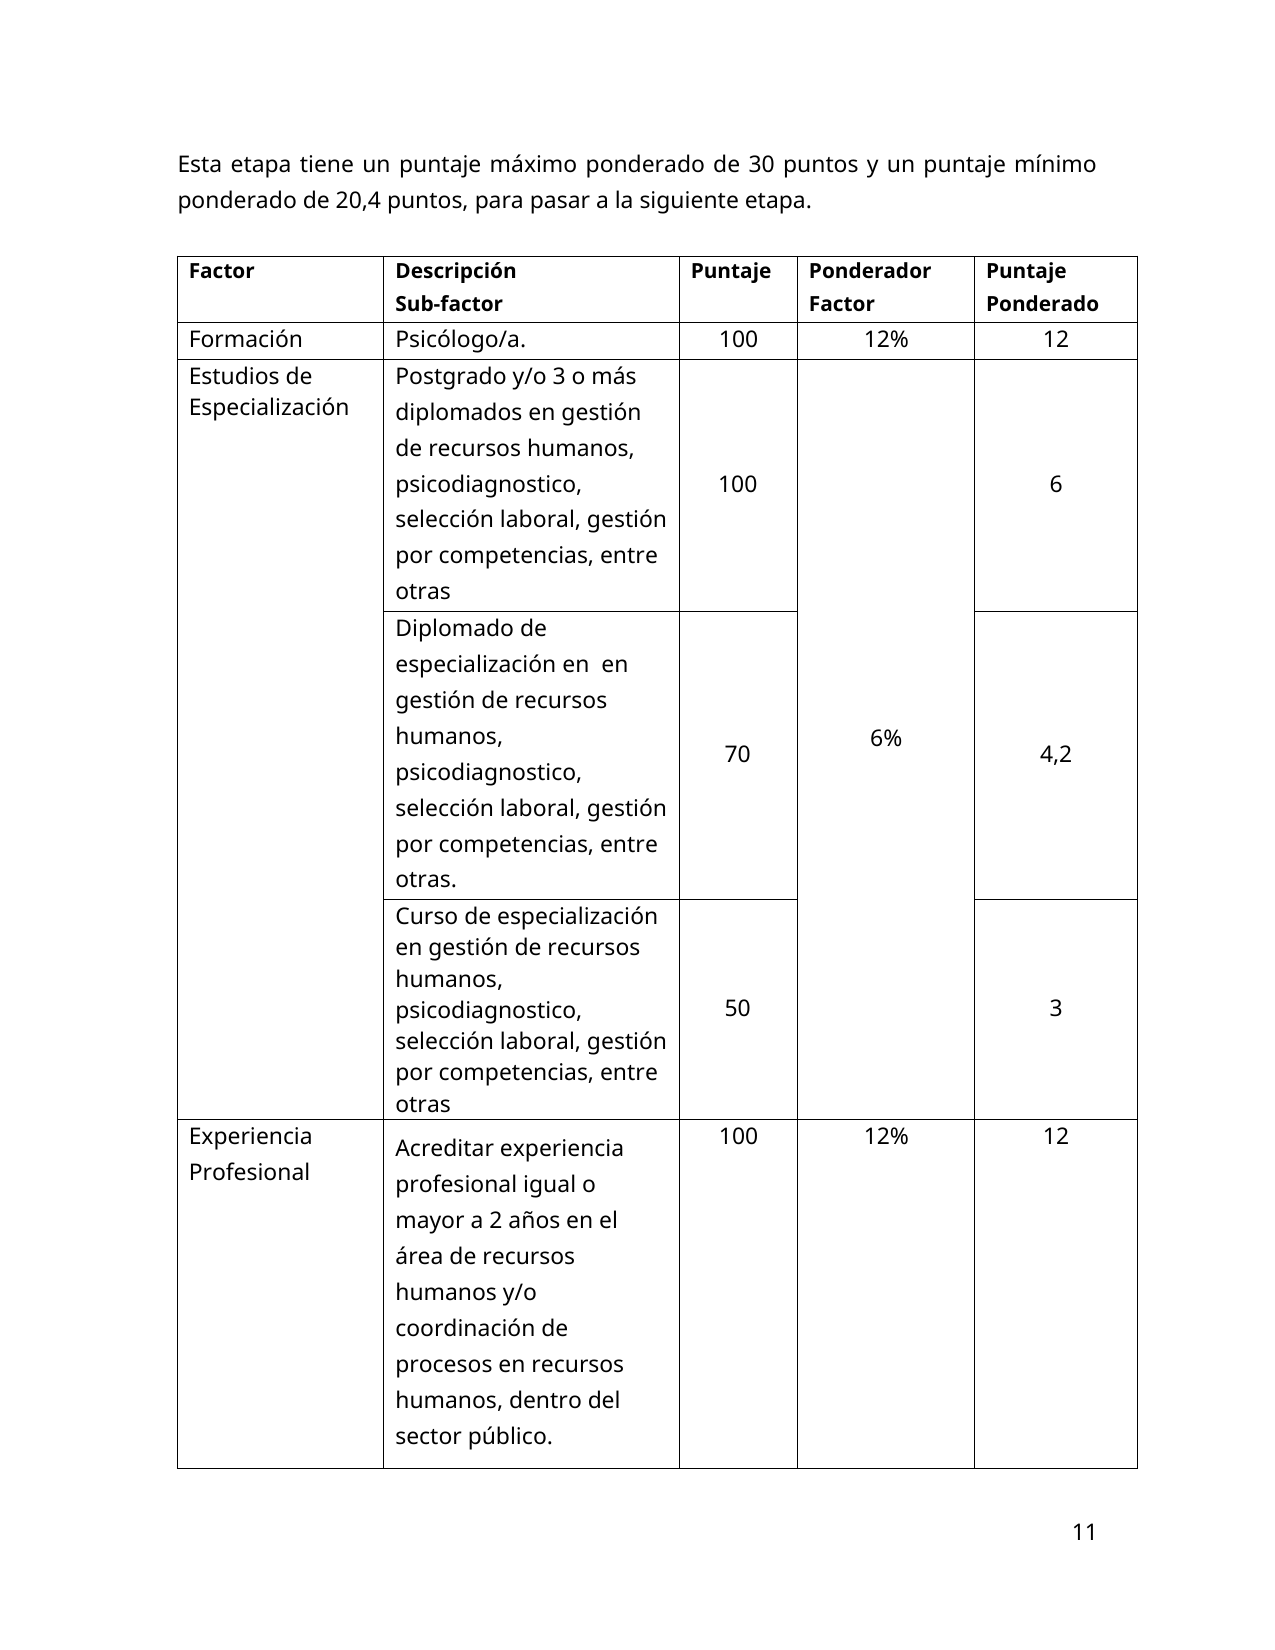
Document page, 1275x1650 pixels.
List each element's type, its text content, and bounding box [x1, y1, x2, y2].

table_header Puntaje Ponderado [975, 257, 1137, 322]
table_cell Formación [178, 323, 383, 359]
table_cell 100 [680, 323, 797, 359]
table_cell 4,2 [975, 612, 1137, 899]
table_cell 6% [798, 360, 974, 1119]
table_header Factor [178, 257, 383, 322]
table_cell 12 [975, 323, 1137, 359]
table_cell Acreditar experiencia profesional igual o mayor a 2 años en el área de recursos humanos y/o coordinación de procesos en recursos humanos, dentro del sector público. [384, 1120, 679, 1468]
table_cell Diplomado de especialización en en gestión de recursos humanos, psicodiagnostico, selección laboral, gestión por competencias, entre otras. [384, 612, 679, 899]
table_cell 12% [798, 1120, 974, 1468]
table_cell 70 [680, 612, 797, 899]
table_header Descripción Sub-factor [384, 257, 679, 322]
table_cell Postgrado y/o 3 o más diplomados en gestión de recursos humanos, psicodiagnostico, selección laboral, gestión por competencias, entre otras [384, 360, 679, 611]
table_header Puntaje [680, 257, 797, 322]
table_cell Curso de especialización en gestión de recursos humanos, psicodiagnostico, selección laboral, gestión por competencias, entre otras [384, 900, 679, 1119]
table_cell 3 [975, 900, 1137, 1119]
table_cell 12% [798, 323, 974, 359]
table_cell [178, 1120, 383, 1468]
table_cell 12 [975, 1120, 1137, 1468]
table_cell 50 [680, 900, 797, 1119]
table_cell Psicólogo/a. [384, 323, 679, 359]
text Esta etapa tiene un puntaje máximo ponderado de 30 puntos y un puntaje mínimo ponderado de 20,4 puntos, para pasar a la siguiente etapa. [177, 148, 1098, 215]
table_header Ponderador Factor [798, 257, 974, 322]
table_cell 6 [975, 360, 1137, 611]
table_cell Estudios de Especialización [178, 360, 383, 1119]
table_cell 100 [680, 1120, 797, 1468]
table_cell 100 [680, 360, 797, 611]
